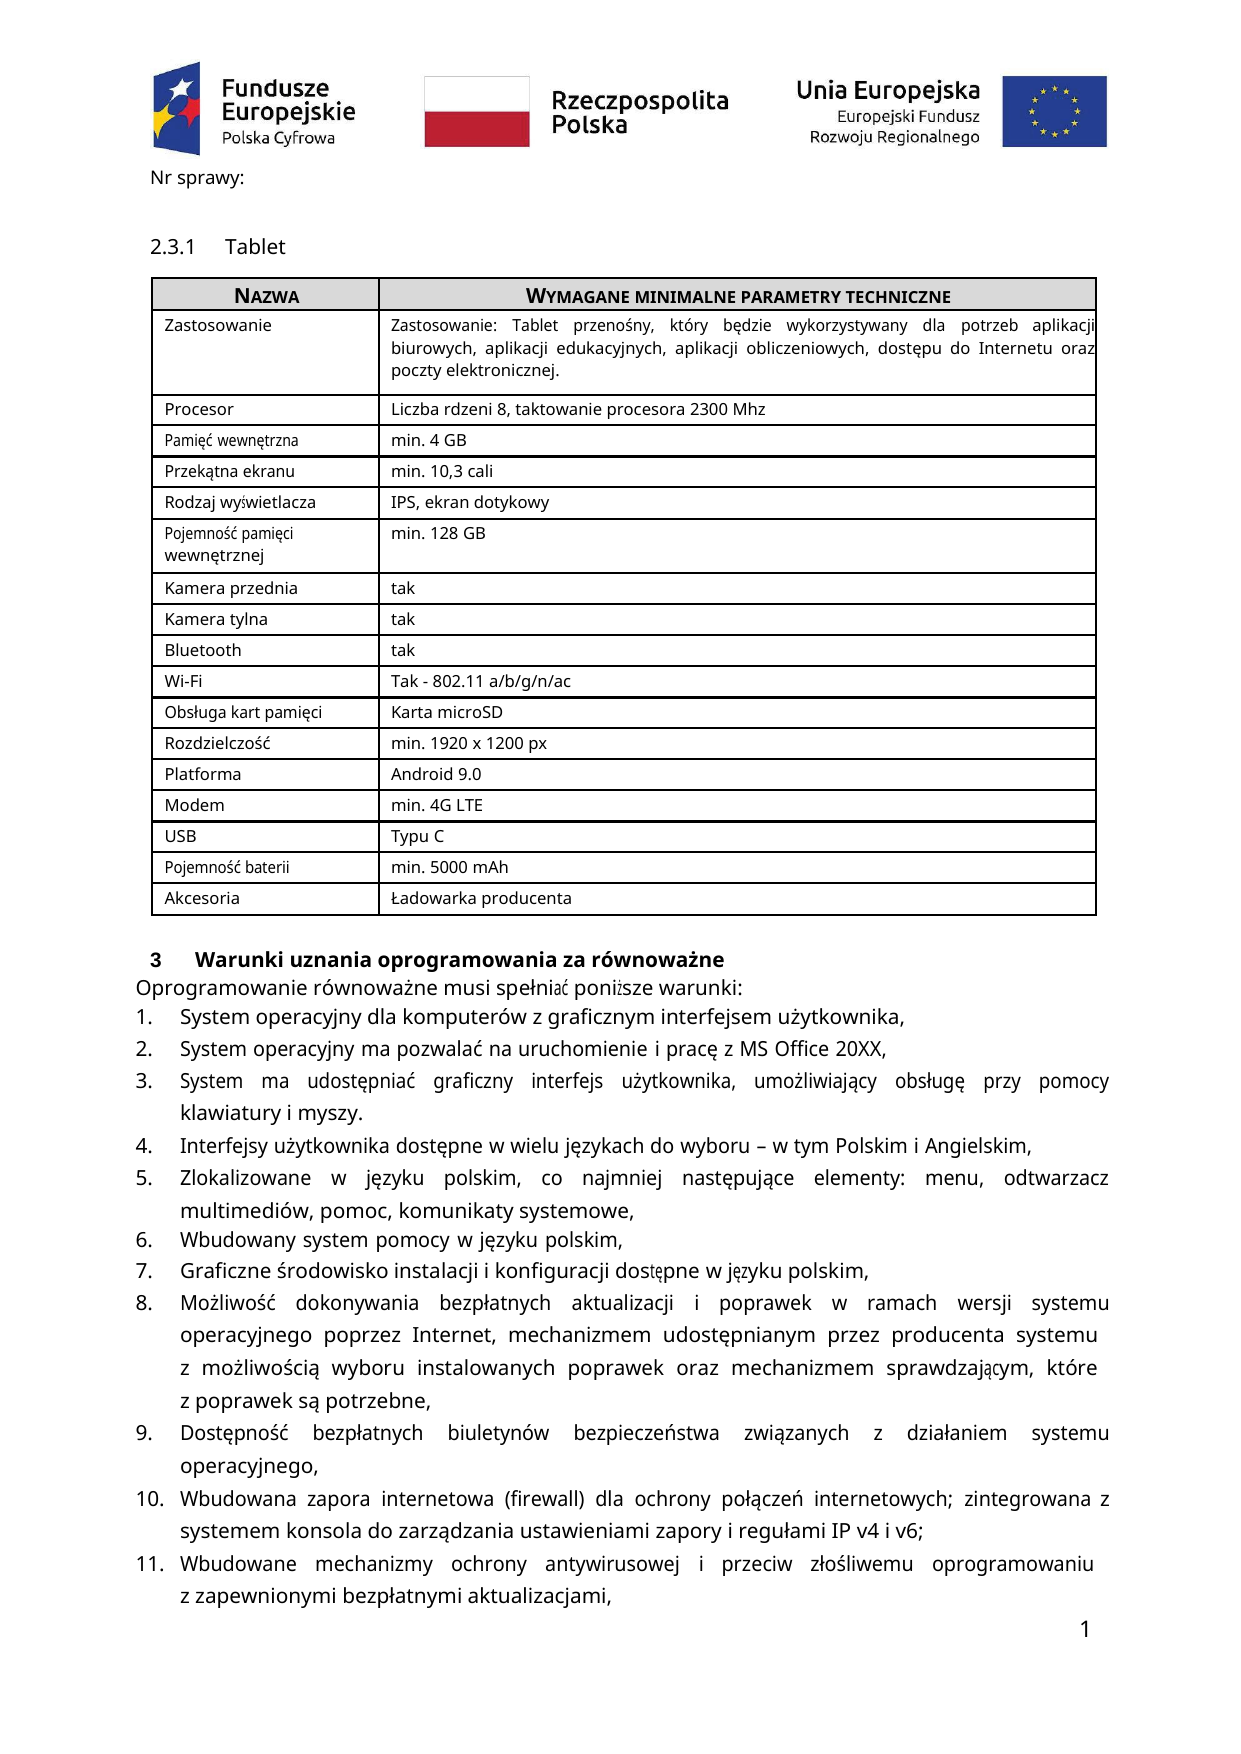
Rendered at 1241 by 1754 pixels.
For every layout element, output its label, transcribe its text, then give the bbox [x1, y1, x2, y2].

picture [150, 59, 1110, 159]
table_cell Wi-Fi [153, 667, 378, 696]
table_cell Pojemność pamięci wewnętrznej [153, 520, 378, 572]
table_cell Platforma [153, 760, 378, 789]
list System ma udostępniać graficzny interfejs użytkownika, umożliwiający obsługę przy pomocy klawiatury i myszy. [135, 1066, 1109, 1127]
table_cell Typu C [380, 823, 1095, 851]
list Wbudowane mechanizmy ochrony antywirusowej i przeciw złośliwemu oprogramowaniu z zapewnionymi bezpłatnymi aktualizacjami, [135, 1549, 1109, 1610]
table_cell IPS, ekran dotykowy [380, 488, 1095, 517]
list Możliwość dokonywania bezpłatnych aktualizacji i poprawek w ramach wersji systemu operacyjnego poprzez Internet, mechanizmem udostępnianym przez producenta systemu z możliwością wyboru instalowanych poprawek oraz mechanizmem sprawdzającym, które z poprawek są potrzebne, [135, 1288, 1109, 1414]
list Zlokalizowane w języku polskim, co najmniej następujące elementy: menu, odtwarzacz multimediów, pomoc, komunikaty systemowe, [135, 1163, 1109, 1224]
subtitle Warunki uznania oprogramowania za równoważne [150, 945, 1190, 973]
table_cell Rozdzielczość [153, 729, 378, 758]
table_cell min. 10,3 cali [380, 458, 1095, 486]
table_cell Procesor [153, 396, 378, 424]
table_cell Karta microSD [380, 699, 1095, 727]
list System operacyjny ma pozwalać na uruchomienie i pracę z MS Office 20XX, [135, 1034, 1109, 1062]
table_cell min. 5000 mAh [380, 853, 1095, 882]
table_cell Rodzaj wyświetlacza [153, 488, 378, 517]
table_cell Bluetooth [153, 636, 378, 665]
list Dostępność bezpłatnych biuletynów bezpieczeństwa związanych z działaniem systemu operacyjnego, [135, 1418, 1109, 1479]
table_cell min. 1920 x 1200 px [380, 729, 1095, 758]
list Wbudowana zapora internetowa (firewall) dla ochrony połączeń internetowych; zintegrowana z systemem konsola do zarządzania ustawieniami zapory i regułami IP v4 i v6; [135, 1484, 1109, 1545]
table_cell Obsługa kart pamięci [153, 699, 378, 727]
table_cell Zastosowanie [153, 311, 378, 393]
table_cell Liczba rdzeni 8, taktowanie procesora 2300 Mhz [380, 396, 1095, 424]
table_cell Zastosowanie: Tablet przenośny, który będzie wykorzystywany dla potrzeb aplikacji biurowych, aplikacji edukacyjnych, aplikacji obliczeniowych, dostępu do Internetu oraz poczty elektronicznej. [380, 311, 1095, 393]
table_header NAZWA [153, 279, 378, 309]
table_cell Modem [153, 791, 378, 820]
table_cell Kamera tylna [153, 605, 378, 634]
table_cell Kamera przednia [153, 574, 378, 603]
list System operacyjny dla komputerów z graficznym interfejsem użytkownika, [135, 1002, 1109, 1030]
table_cell tak [380, 605, 1095, 634]
table_cell Tak - 802.11 a/b/g/n/ac [380, 667, 1095, 696]
table_cell Ładowarka producenta [380, 884, 1095, 913]
table_cell min. 128 GB [380, 520, 1095, 572]
text Oprogramowanie równoważne musi spełniać poniższe warunki: [135, 973, 1190, 1002]
table_cell min. 4 GB [380, 426, 1095, 455]
table_cell min. 4G LTE [380, 791, 1095, 820]
table_cell tak [380, 636, 1095, 665]
table_cell Przekątna ekranu [153, 458, 378, 486]
table_cell Pojemność baterii [153, 853, 378, 882]
table_cell USB [153, 823, 378, 851]
table_cell tak [380, 574, 1095, 603]
table_cell Android 9.0 [380, 760, 1095, 789]
table_header WYMAGANE MINIMALNE PARAMETRY TECHNICZNE [380, 279, 1095, 309]
table_cell Akcesoria [153, 884, 378, 913]
list Wbudowany system pomocy w języku polskim, [135, 1228, 1109, 1252]
list Tablet [150, 232, 1190, 260]
list Interfejsy użytkownika dostępne w wielu językach do wyboru – w tym Polskim i Angielskim, [135, 1131, 1109, 1160]
list Graficzne środowisko instalacji i konfiguracji dostępne w języku polskim, [135, 1256, 1109, 1284]
table_cell Pamięć wewnętrzna [153, 426, 378, 455]
